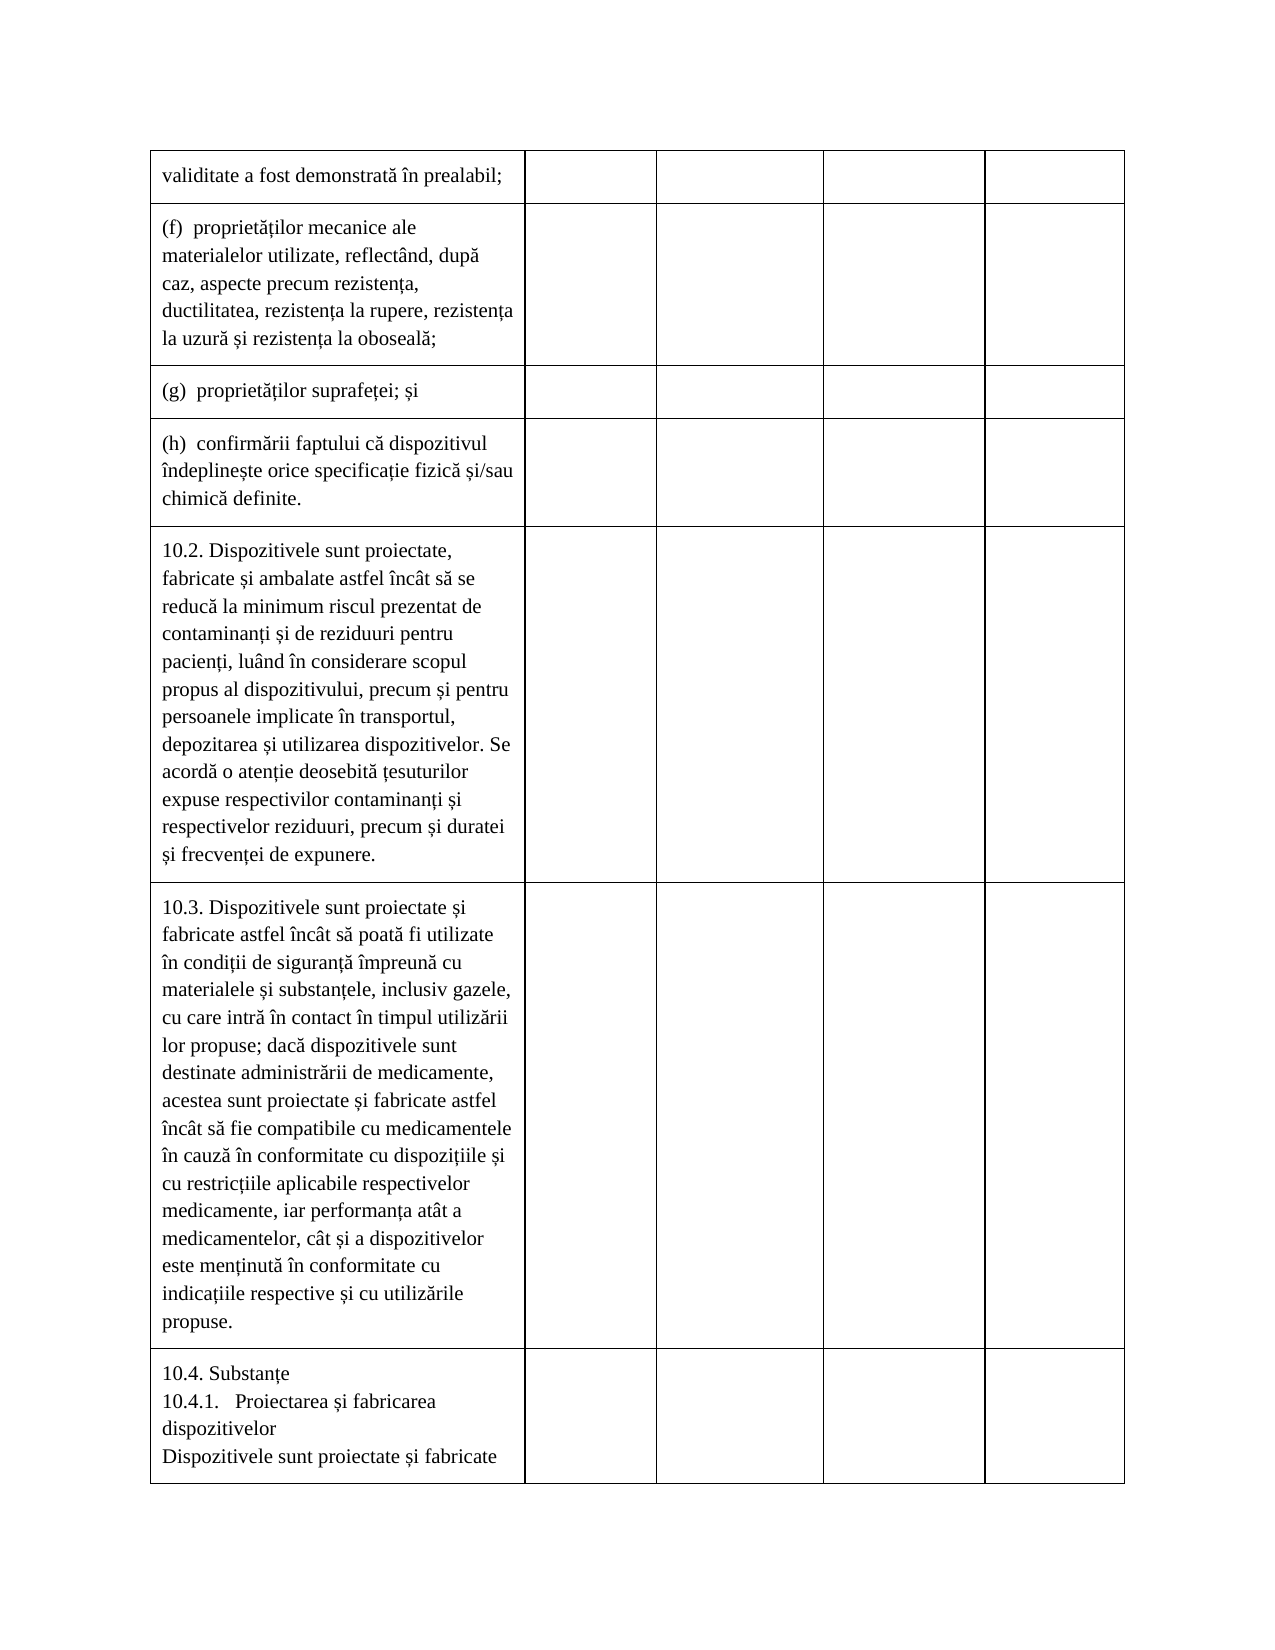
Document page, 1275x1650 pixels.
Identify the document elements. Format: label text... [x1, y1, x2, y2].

table_cell 10.3. Dispozitivele sunt proiectate și fabricate astfel încât să poată fi utilizate în condiții de siguranță împreună cu materialele și substanțele, inclusiv gazele, cu care intră în contact în timpul utilizării lor propuse; dacă dispozitivele sunt destinate administrării de medicamente, acestea sunt proiectate și fabricate astfel încât să fie compatibile cu medicamentele în cauză în conformitate cu dispozițiile și cu restricțiile aplicabile respectivelor medicamente, iar performanța atât a medicamentelor, cât și a dispozitivelor este menținută în conformitate cu indicațiile respective și cu utilizările propuse. [151, 883, 524, 1348]
table_cell [526, 527, 656, 882]
table_cell [824, 527, 984, 882]
table_cell [526, 151, 656, 202]
table_cell [986, 419, 1124, 526]
table_cell [986, 883, 1124, 1348]
table_cell [824, 1349, 984, 1483]
table_cell [824, 419, 984, 526]
table_cell [657, 883, 823, 1348]
table_cell [824, 204, 984, 365]
table_cell [657, 527, 823, 882]
table_cell [824, 366, 984, 418]
table_cell [986, 204, 1124, 365]
table_cell [526, 366, 656, 418]
table_cell [824, 151, 984, 202]
table_cell [824, 883, 984, 1348]
table_cell [657, 366, 823, 418]
table_cell [526, 1349, 656, 1483]
table_cell [986, 366, 1124, 418]
table_cell [986, 151, 1124, 202]
table_cell [657, 151, 823, 202]
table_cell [151, 1349, 524, 1483]
table_cell (g) proprietăților suprafeței; și [151, 366, 524, 418]
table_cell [151, 151, 524, 202]
table_cell [657, 204, 823, 365]
table_cell 10.2. Dispozitivele sunt proiectate, fabricate și ambalate astfel încât să se reducă la minimum riscul prezentat de contaminanți și de reziduuri pentru pacienți, luând în considerare scopul propus al dispozitivului, precum și pentru persoanele implicate în transportul, depozitarea și utilizarea dispozitivelor. Se acordă o atenție deosebită țesuturilor expuse respectivilor contaminanți și respectivelor reziduuri, precum și duratei și frecvenței de expunere. [151, 527, 524, 882]
table_cell (f) proprietăților mecanice ale materialelor utilizate, reflectând, după caz, aspecte precum rezistența, ductilitatea, rezistența la rupere, rezistența la uzură și rezistența la oboseală; [151, 204, 524, 365]
table_cell [526, 419, 656, 526]
table_cell [986, 527, 1124, 882]
table_cell [526, 883, 656, 1348]
table_cell [986, 1349, 1124, 1483]
table_cell [526, 204, 656, 365]
table_cell [657, 1349, 823, 1483]
table_cell [657, 419, 823, 526]
table_cell (h) confirmării faptului că dispozitivul îndeplinește orice specificație fizică și/sau chimică definite. [151, 419, 524, 526]
